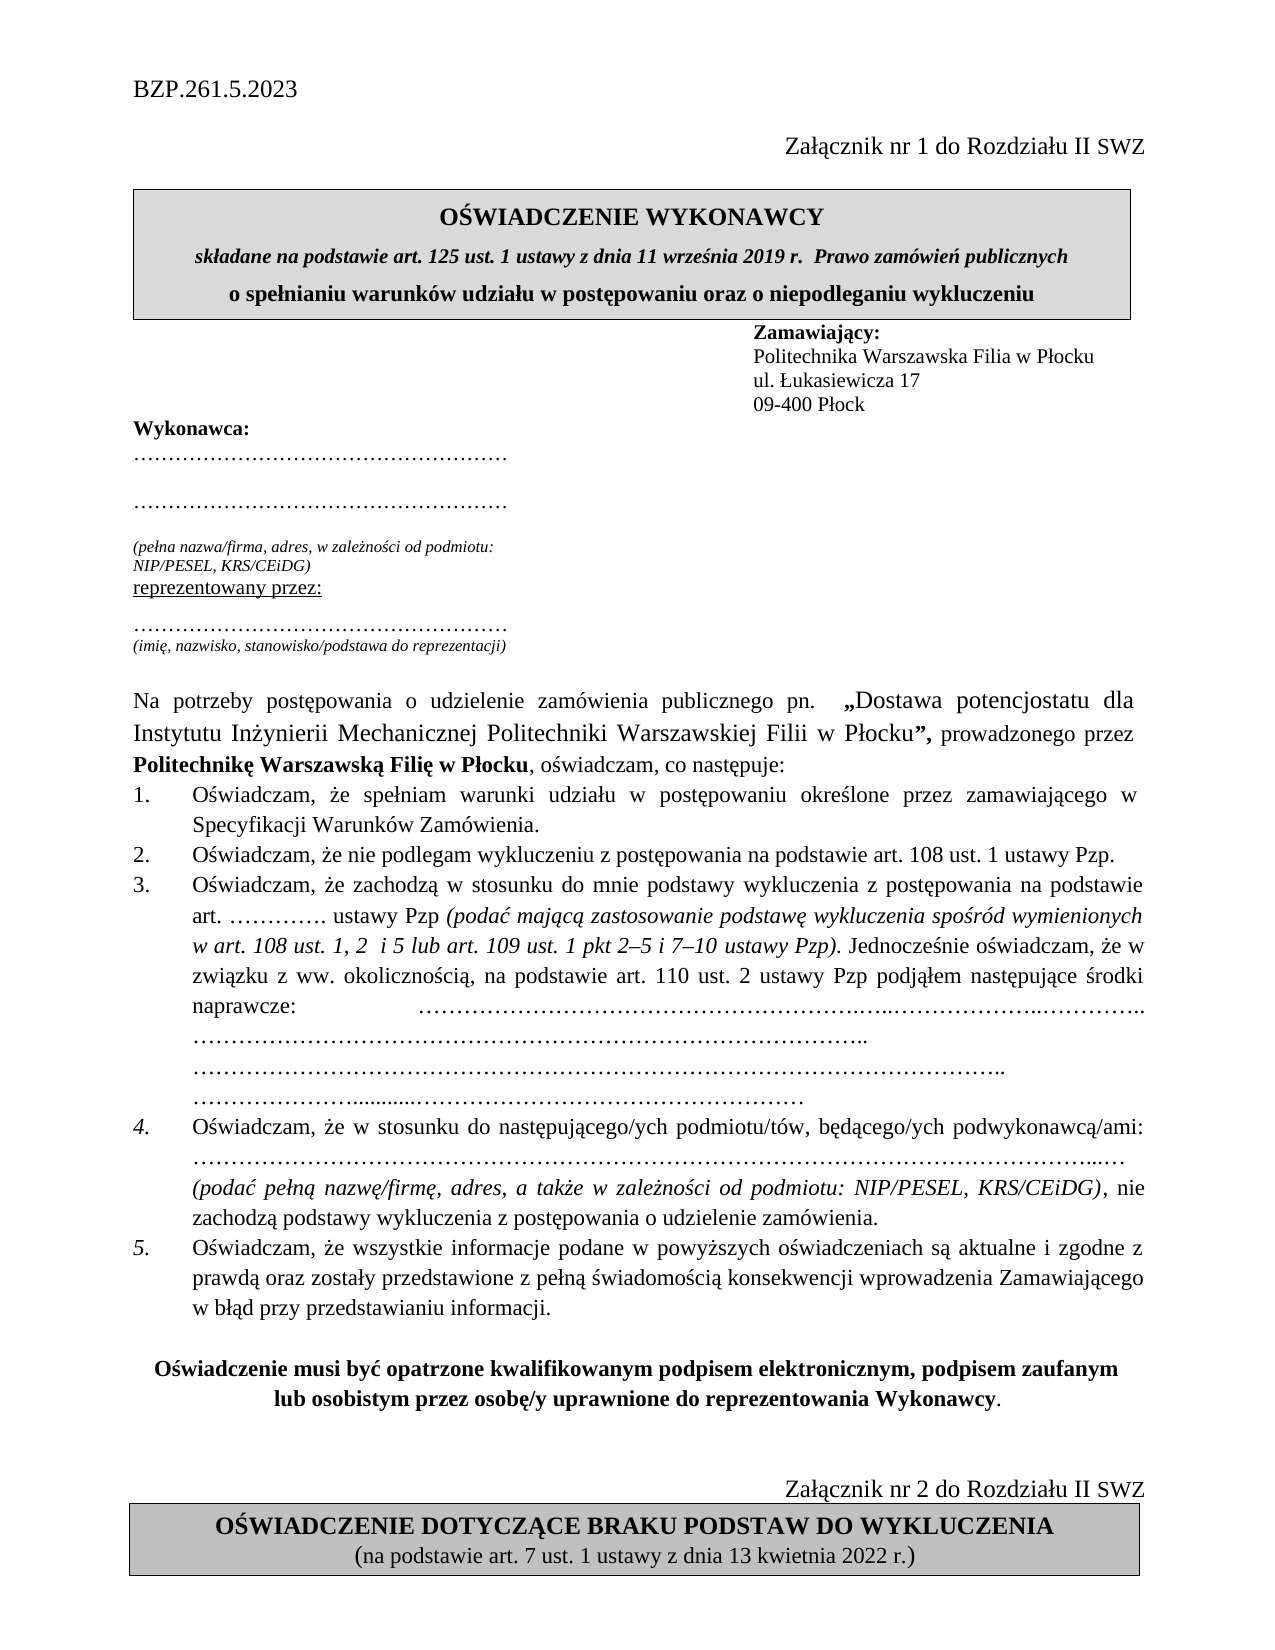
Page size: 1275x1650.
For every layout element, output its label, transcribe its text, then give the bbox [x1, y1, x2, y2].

text ul. Łukasiewicza 17 [753, 368, 1145, 392]
text Politechnika Warszawska Filia w Płocku [753, 344, 1145, 368]
text ……………………………………………………………………………………………… [133, 440, 525, 513]
table_header OŚWIADCZENIE WYKONAWCY składane na podstawie art. 125 ust. 1 ustawy z dnia 11 września 2019 r. Prawo zamówień publicznych o spełnianiu warunków udziału w postępowaniu oraz o niepodleganiu wykluczeniu [134, 190, 1130, 319]
list Oświadczam, że wszystkie informacje podane w powyższych oświadczeniach są aktualne i zgodne z prawdą oraz zostały przedstawione z pełną świadomością konsekwencji wprowadzenia Zamawiającego w błąd przy przedstawianiu informacji. [133, 1234, 1145, 1321]
list Oświadczam, że nie podlegam wykluczeniu z postępowania na podstawie art. 108 ust. 1 ustawy Pzp. [133, 841, 1145, 868]
text (pełna nazwa/firma, adres, w zależności od podmiotu: NIP/PESEL, KRS/CEiDG) [133, 537, 525, 575]
text Wykonawca: [133, 416, 1145, 440]
text Załącznik nr 2 do Rozdziału II SWZ [133, 1474, 1145, 1503]
text Oświadczenie musi być opatrzone kwalifikowanym podpisem elektronicznym, podpisem zaufanym lub osobistym przez osobę/y uprawnione do reprezentowania Wykonawcy. [133, 1355, 1145, 1411]
text Na potrzeby postępowania o udzielenie zamówienia publicznego pn. „”, prowadzonego przez Politechnikę Warszawską Filię w Płocku, oświadczam, co następuje: [133, 685, 1134, 777]
text (imię, nazwisko, stanowisko/podstawa do reprezentacji) [133, 636, 525, 655]
text 09-400 Płock [753, 392, 1145, 416]
list Oświadczam, że zachodzą w stosunku do mnie podstawy wykluczenia z postępowania na podstawie art. …………. ustawy Pzp (podać mającą zastosowanie podstawę wykluczenia spośród wymienionych w art. 108 ust. 1, 2 i 5 lub art. 109 ust. 1 pkt 2‒5 i 7‒10 ustawy Pzp). Jednocześnie oświadczam, że w związku z ww. okolicznością, na podstawie art. 110 ust. 2 ustawy Pzp podjąłem następujące środki naprawcze: ………………………………………………….…..………………..…………..……………………………………………………………………………..……………………………………………………………………………………………..…………………...........…………………………………………… [133, 871, 1145, 1109]
text ……………………………………………… [133, 612, 525, 636]
text Zamawiający: [679, 320, 1145, 344]
list Oświadczam, że spełniam warunki udziału w postępowaniu określone przez zamawiającego w Specyfikacji Warunków Zamówienia. [133, 781, 1145, 837]
text Załącznik nr 1 do Rozdziału II SWZ [133, 131, 1145, 160]
list Oświadczam, że w stosunku do następującego/ych podmiotu/tów, będącego/ych podwykonawcą/ami: ………………………………………………………………………………………………………...… (podać pełną nazwę/firmę, adres, a także w zależności od podmiotu: NIP/PESEL, KRS/CEiDG), nie zachodzą podstawy wykluczenia z postępowania o udzielenie zamówienia. [133, 1113, 1145, 1230]
text reprezentowany przez: [133, 575, 1145, 599]
